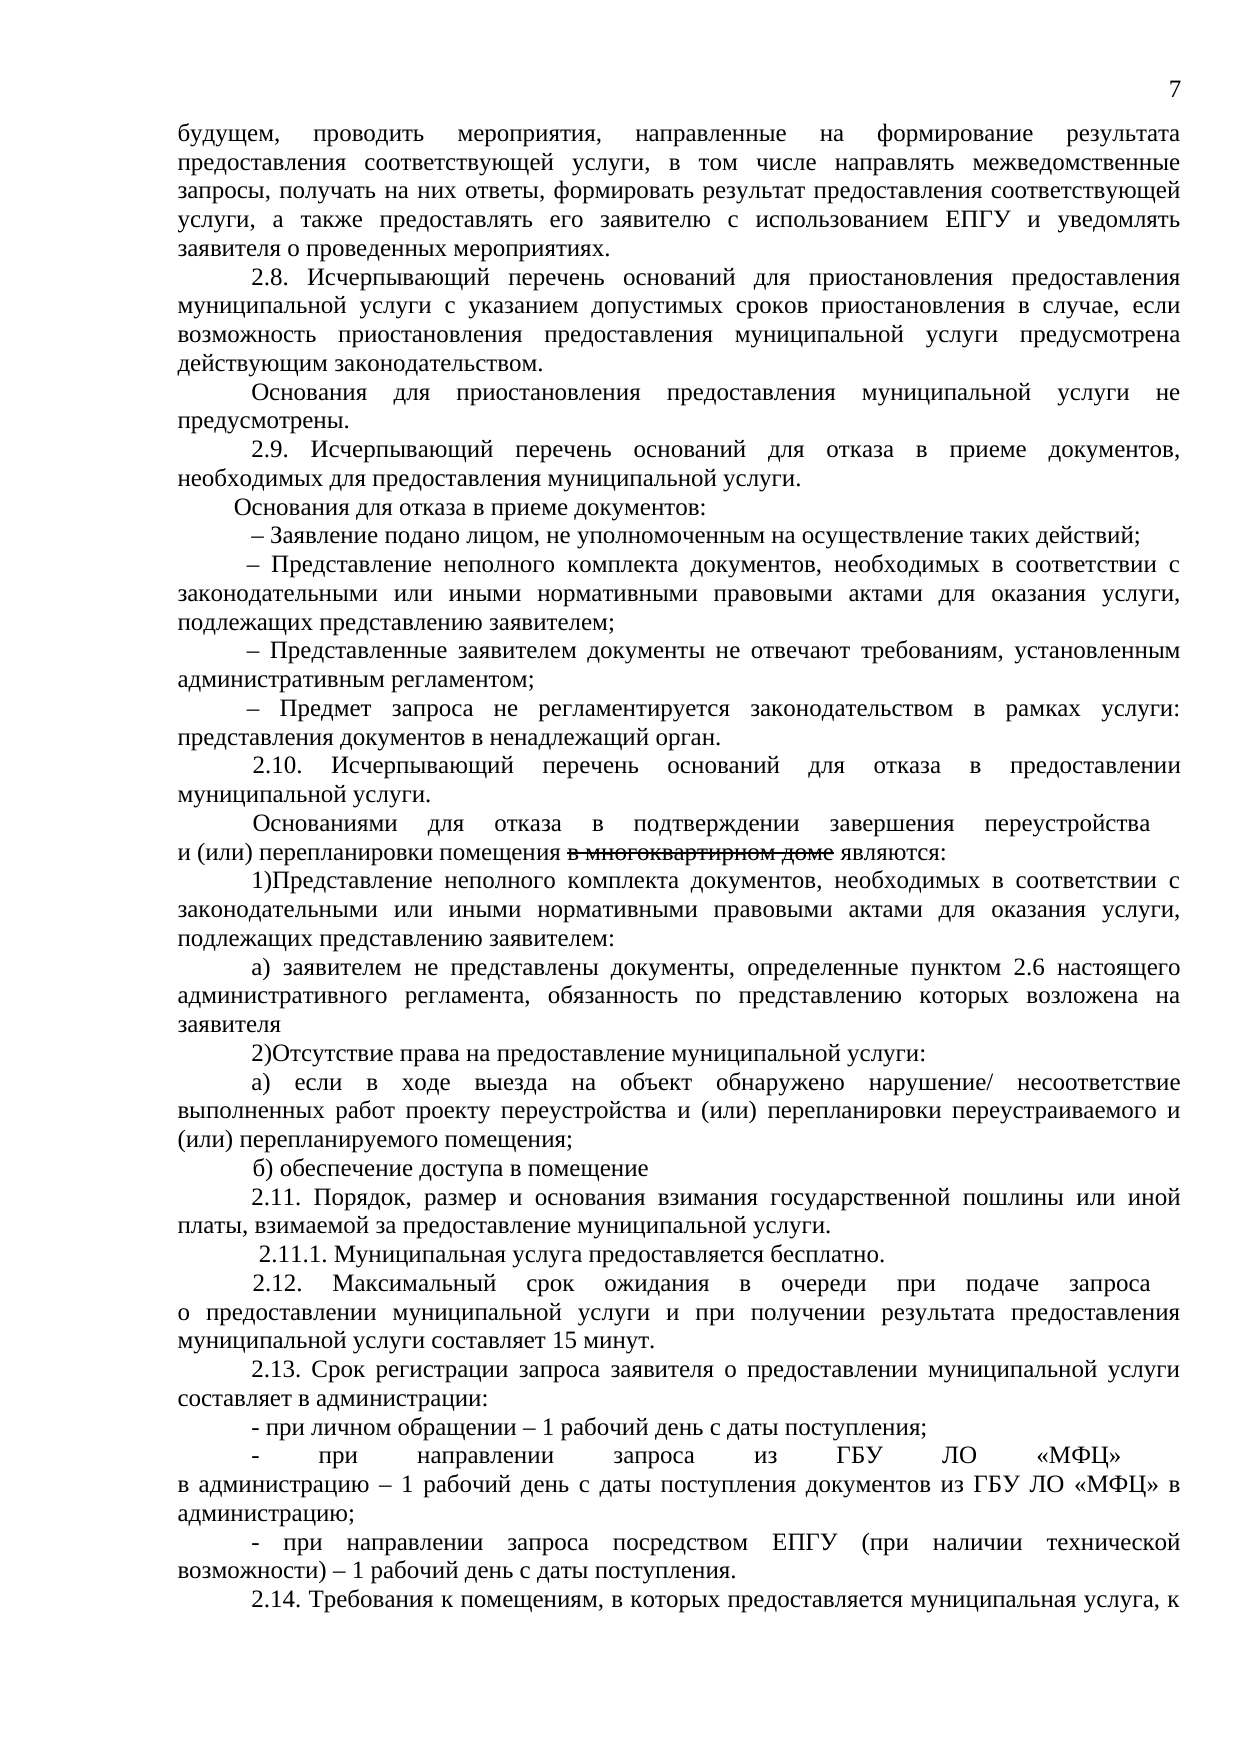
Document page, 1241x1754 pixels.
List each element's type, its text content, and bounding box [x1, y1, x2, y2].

title - при личном обращении – 1 рабочий день с даты поступления; [177, 1412, 1181, 1441]
text 2.9. Исчерпывающий перечень оснований для отказа в приеме документов, необходимых для предоставления муниципальной услуги. [177, 434, 1181, 492]
text а) заявителем не представлены документы, определенные пунктом 2.6 настоящего административного регламента, обязанность по представлению которых возложена на заявителя [177, 952, 1181, 1038]
text 1)Представление неполного комплекта документов, необходимых в соответствии с законодательными или иными нормативными правовыми актами для оказания услуги, подлежащих представлению заявителем: [177, 866, 1181, 952]
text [177, 118, 1181, 262]
text а) если в ходе выезда на объект обнаружено нарушение/ несоответствие выполненных работ проекту переустройства и (или) перепланировки переустраиваемого и (или) перепланируемого помещения; [177, 1067, 1181, 1153]
text 2.11.1. Муниципальная услуга предоставляется бесплатно. [177, 1239, 1181, 1268]
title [177, 1584, 1181, 1613]
text – Представленные заявителем документы не отвечают требованиям, установленным административным регламентом; [177, 636, 1181, 693]
text 2.8. Исчерпывающий перечень оснований для приостановления предоставления муниципальной услуги с указанием допустимых сроков приостановления в случае, если возможность приостановления предоставления муниципальной услуги предусмотрена действующим законодательством. [177, 262, 1181, 377]
title 2.13. Срок регистрации запроса заявителя о предоставлении муниципальной услуги составляет в администрации: [177, 1354, 1181, 1412]
text б) обеспечение доступа в помещение [177, 1153, 1181, 1182]
text – Заявление подано лицом, не уполномоченным на осуществление таких действий; [182, 521, 1181, 549]
title - при направлении запроса из ГБУ ЛО «МФЦ» в администрацию – 1 рабочий день с даты поступления документов из ГБУ ЛО «МФЦ» в администрацию; [177, 1441, 1181, 1527]
text Основаниями для отказа в подтверждении завершения переустройства и (или) перепланировки помещения в многоквартирном доме являются: [177, 808, 1181, 866]
text 2.12. Максимальный срок ожидания в очереди при подаче запроса о предоставлении муниципальной услуги и при получении результата предоставления муниципальной услуги составляет 15 минут. [177, 1268, 1181, 1354]
text 2)Отсутствие права на предоставление муниципальной услуги: [177, 1038, 1181, 1067]
text Основания для приостановления предоставления муниципальной услуги не предусмотрены. [177, 377, 1181, 434]
text – Предмет запроса не регламентируется законодательством в рамках услуги: представления документов в ненадлежащий орган. [177, 693, 1181, 751]
text 2.10. Исчерпывающий перечень оснований для отказа в предоставлении муниципальной услуги. [177, 751, 1181, 808]
text – Представление неполного комплекта документов, необходимых в соответствии с законодательными или иными нормативными правовыми актами для оказания услуги, подлежащих представлению заявителем; [177, 549, 1181, 636]
text Основания для отказа в приеме документов: [177, 492, 1181, 521]
text 2.11. Порядок, размер и основания взимания государственной пошлины или иной платы, взимаемой за предоставление муниципальной услуги. [177, 1182, 1181, 1239]
title - при направлении запроса посредством ЕПГУ (при наличии технической возможности) – 1 рабочий день с даты поступления. [177, 1527, 1181, 1584]
